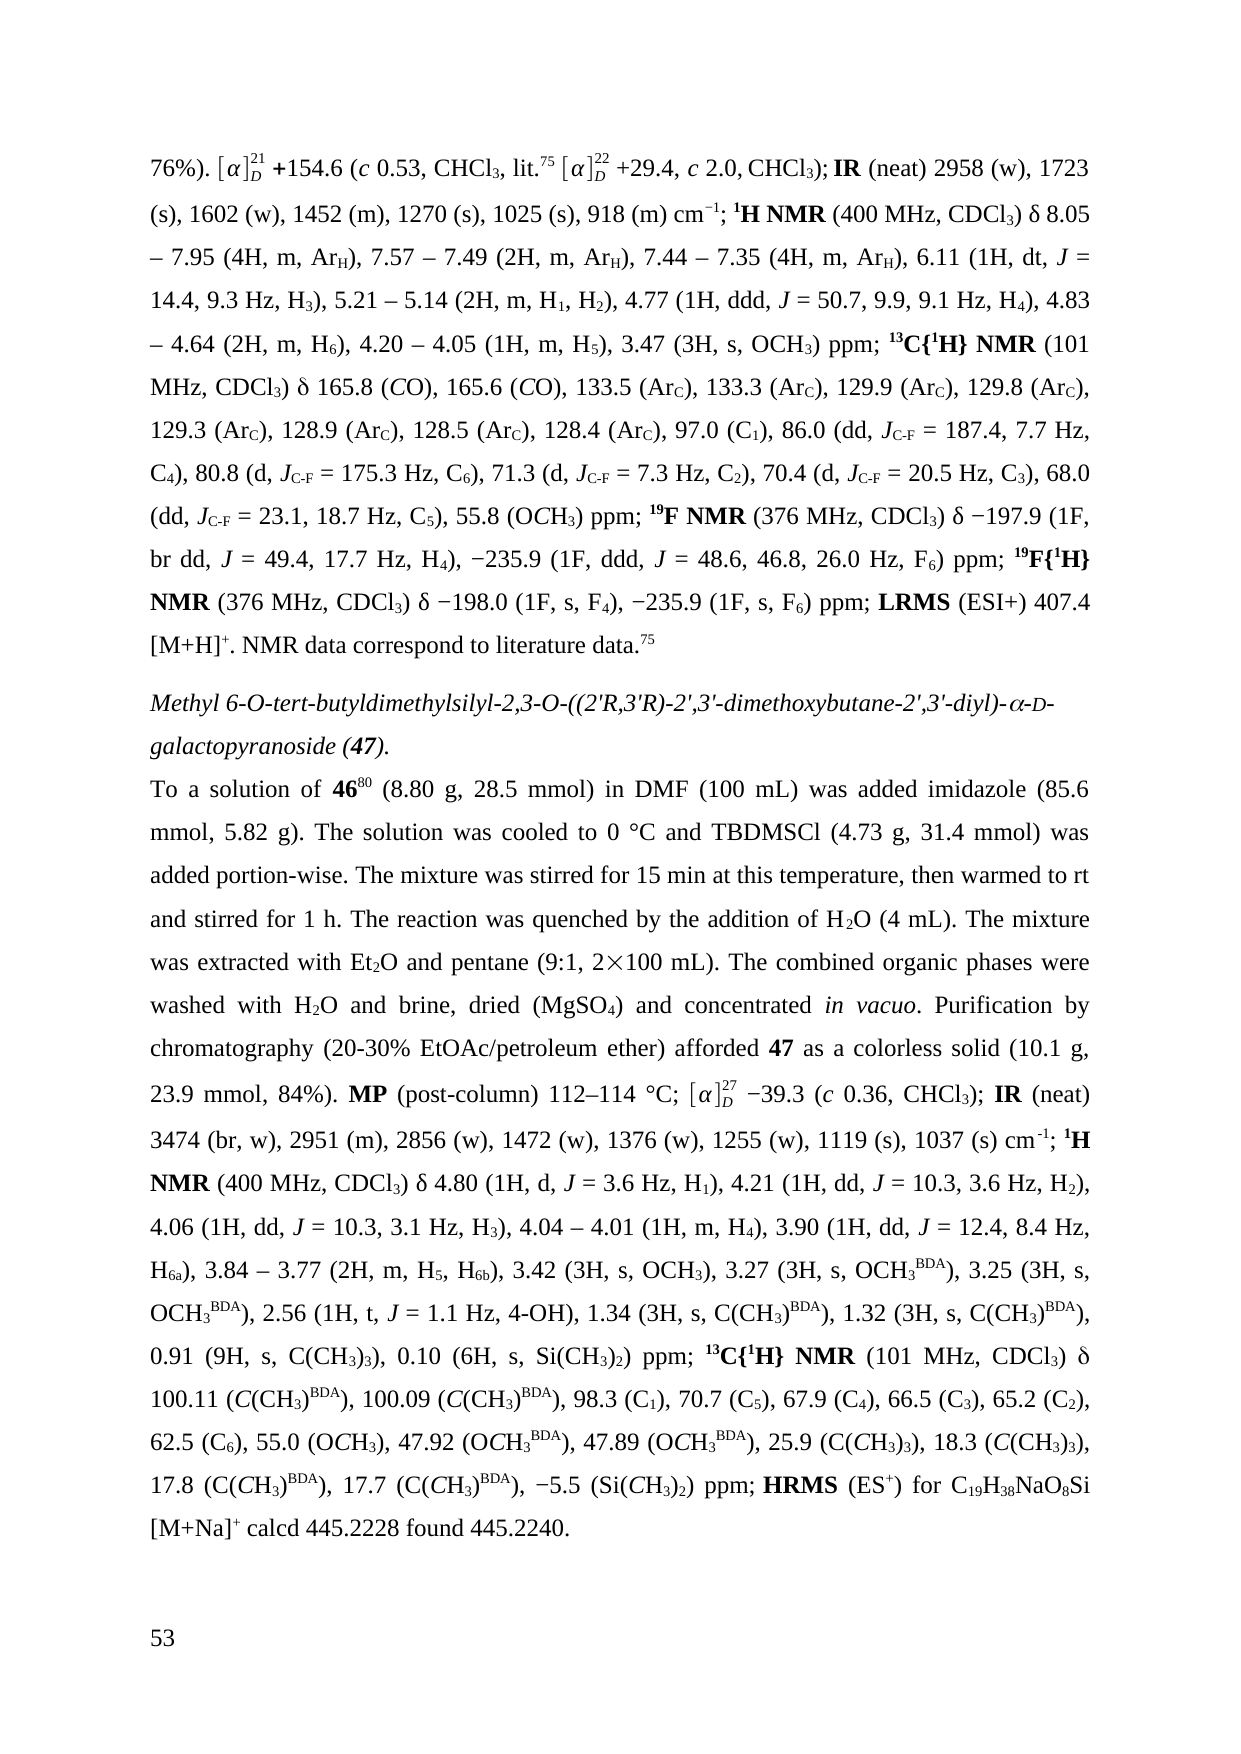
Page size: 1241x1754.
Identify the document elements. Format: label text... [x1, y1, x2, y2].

text Methyl 6-O-tert-butyldimethylsilyl-2,3-O-((2'R,3'R)-2',3'-dimethoxybutane-2',3'-diyl)--d-galactopyranoside (47). [150, 688, 1090, 760]
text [150, 150, 1090, 659]
text To a solution of 4680 (8.80 g, 28.5 mmol) in DMF (100 mL) was added imidazole (85.6 mmol, 5.82 g). The solution was cooled to 0 °C and TBDMSCl (4.73 g, 31.4 mmol) was added portion-wise. The mixture was stirred for 15 min at this temperature, then warmed to rt and stirred for 1 h. The reaction was quenched by the addition of H2O (4 mL). The mixture was extracted with Et2O and pentane (9:1, 2100 mL). The combined organic phases were washed with H2O and brine, dried (MgSO4) and concentrated in vacuo. Purification by chromatography (20-30% EtOAc/petroleum ether) afforded 47 as a colorless solid (10.1 g, 23.9 mmol, 84%). MP (post-column) 112–114 °C; −39.3 (c 0.36, CHCl3); IR (neat) 3474 (br, w), 2951 (m), 2856 (w), 1472 (w), 1376 (w), 1255 (w), 1119 (s), 1037 (s) cm-1; 1H NMR (400 MHz, CDCl3) δ 4.80 (1H, d, J = 3.6 Hz, H1), 4.21 (1H, dd, J = 10.3, 3.6 Hz, H2), 4.06 (1H, dd, J = 10.3, 3.1 Hz, H3), 4.04 – 4.01 (1H, m, H4), 3.90 (1H, dd, J = 12.4, 8.4 Hz, H6a), 3.84 – 3.77 (2H, m, H5, H6b), 3.42 (3H, s, OCH3), 3.27 (3H, s, OCH3BDA), 3.25 (3H, s, OCH3BDA), 2.56 (1H, t, J = 1.1 Hz, 4-OH), 1.34 (3H, s, C(CH3)BDA), 1.32 (3H, s, C(CH3)BDA), 0.91 (9H, s, C(CH3)3), 0.10 (6H, s, Si(CH3)2) ppm; 13C{1H} NMR (101 MHz, CDCl3) 100.11 (C(CH3)BDA), 100.09 (C(CH3)BDA), 98.3 (C1), 70.7 (C5), 67.9 (C4), 66.5 (C3), 65.2 (C2), 62.5 (C6), 55.0 (OCH3), 47.92 (OCH3BDA), 47.89 (OCH3BDA), 25.9 (C(CH3)3), 18.3 (C(CH3)3), 17.8 (C(CH3)BDA), 17.7 (C(CH3)BDA), −5.5 (Si(CH3)2) ppm; HRMS (ES+) for C19H38NaO8Si [M+Na]+ calcd 445.2228 found 445.2240. [150, 774, 1090, 1542]
